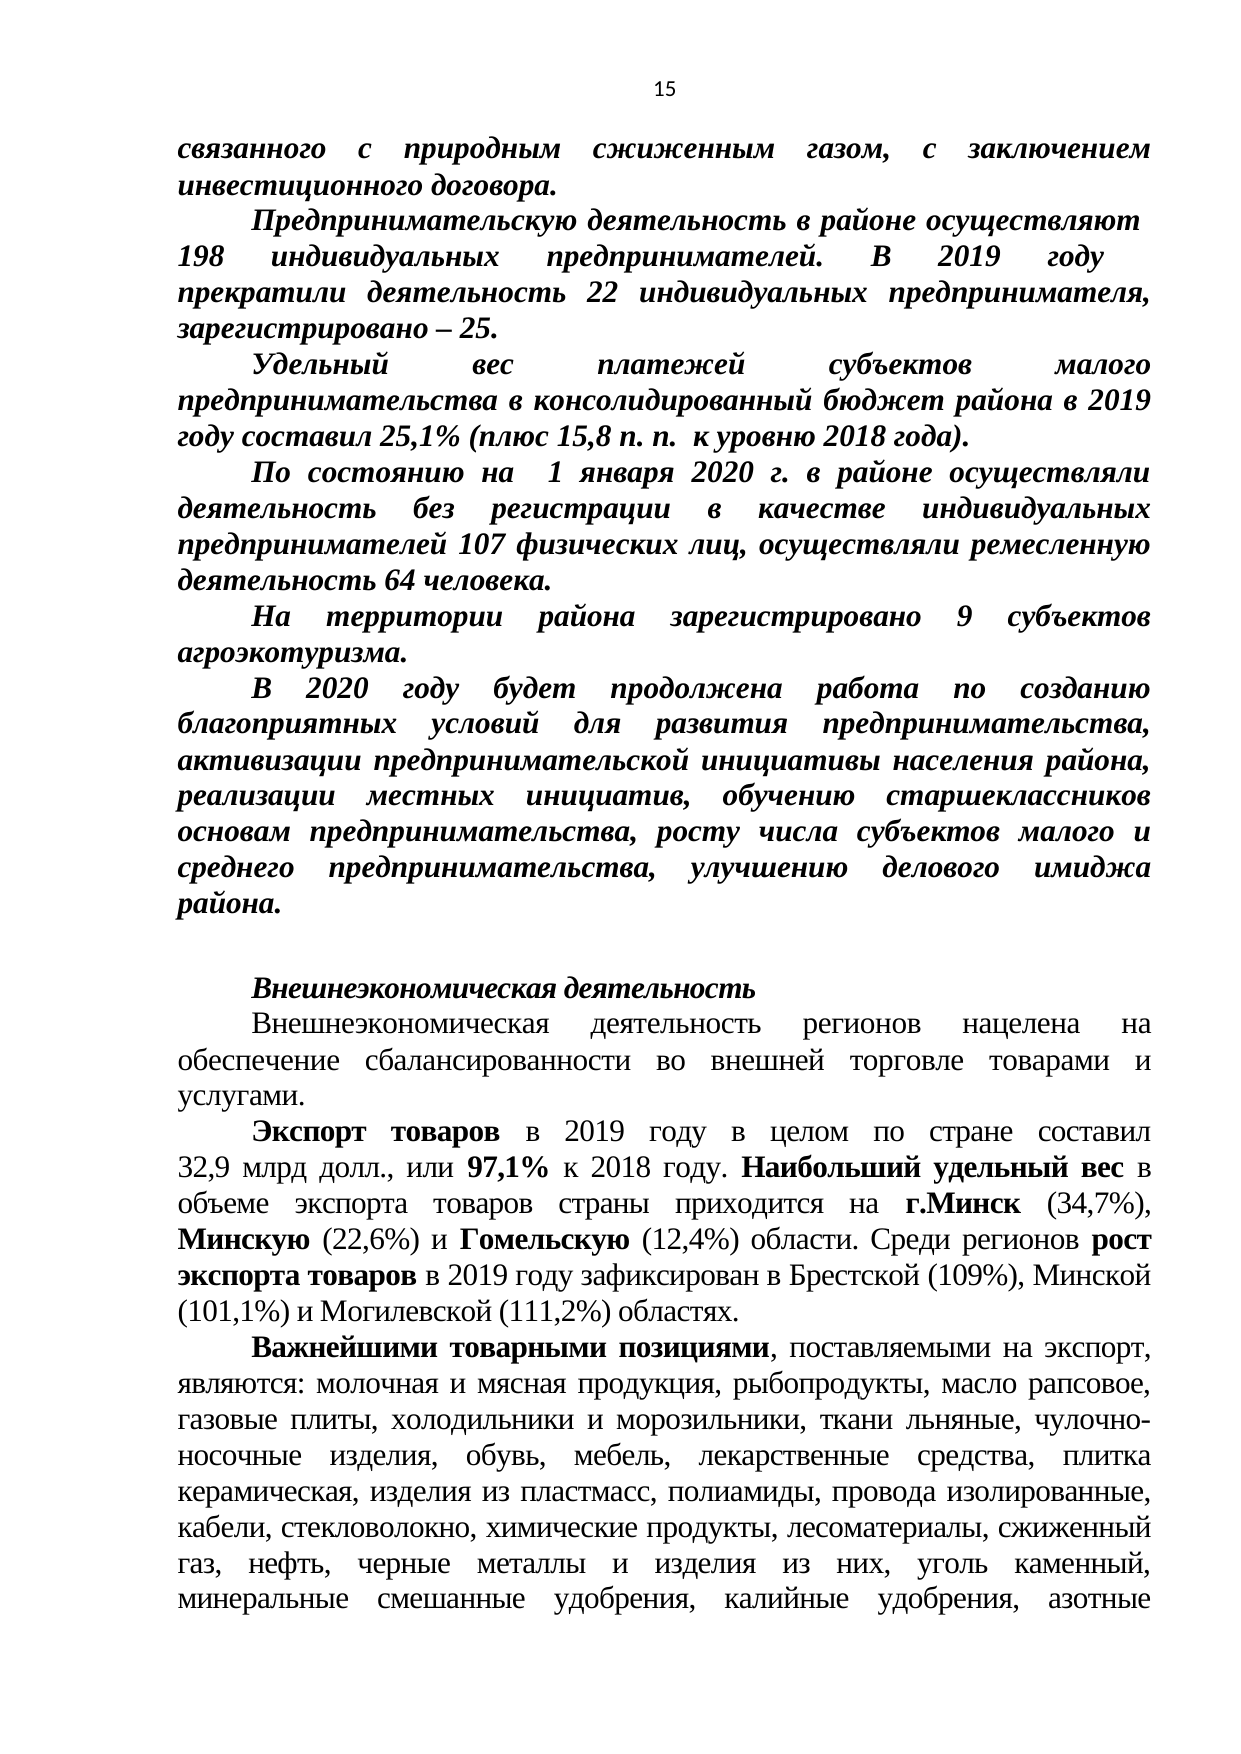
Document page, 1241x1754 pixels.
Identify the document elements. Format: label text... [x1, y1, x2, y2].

text Экспорт товаров в 2019 году в целом по стране составил 32,9 млрд долл., или 97,1% к 2018 году. Наибольший удельный вес в объеме экспорта товаров страны приходится на г.Минск (34,7%), Минскую (22,6%) и Гомельскую (12,4%) области. Среди регионов рост экспорта товаров в 2019 году зафиксирован в Брестской (109%), Минской (101,1%) и Могилевской (111,2%) областях. [177, 1113, 1152, 1328]
text Внешнеэкономическая деятельность регионов нацелена на обеспечение сбалансированности во внешней торговле товарами и услугами. [177, 1005, 1152, 1113]
text Удельный вес платежей субъектов малого предпринимательства в консолидированный бюджет района в 2019 году составил 25,1% (плюс 15,8 п. п. к уровню 2018 года). [177, 345, 1152, 453]
text На территории района зарегистрировано 9 субъектов агроэкотуризма. [177, 597, 1152, 669]
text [177, 1328, 1152, 1616]
text Внешнеэкономическая деятельность [177, 969, 1152, 1005]
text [177, 130, 1152, 202]
text По состоянию на 1 января 2020 г. в районе осуществляли деятельность без регистрации в качестве индивидуальных предпринимателей 107 физических лиц, осуществляли ремесленную деятельность 64 человека. [177, 453, 1152, 597]
text В 2020 году будет продолжена работа по созданию благоприятных условий для развития предпринимательства, активизации предпринимательской инициативы населения района, реализации местных инициатив, обучению старшеклассников основам предпринимательства, росту числа субъектов малого и среднего предпринимательства, улучшению делового имиджа района. [177, 669, 1152, 920]
text Предпринимательскую деятельность в районе осуществляют 198 индивидуальных предпринимателей. В 2019 году прекратили деятельность 22 индивидуальных предпринимателя, зарегистрировано – 25. [177, 202, 1152, 345]
